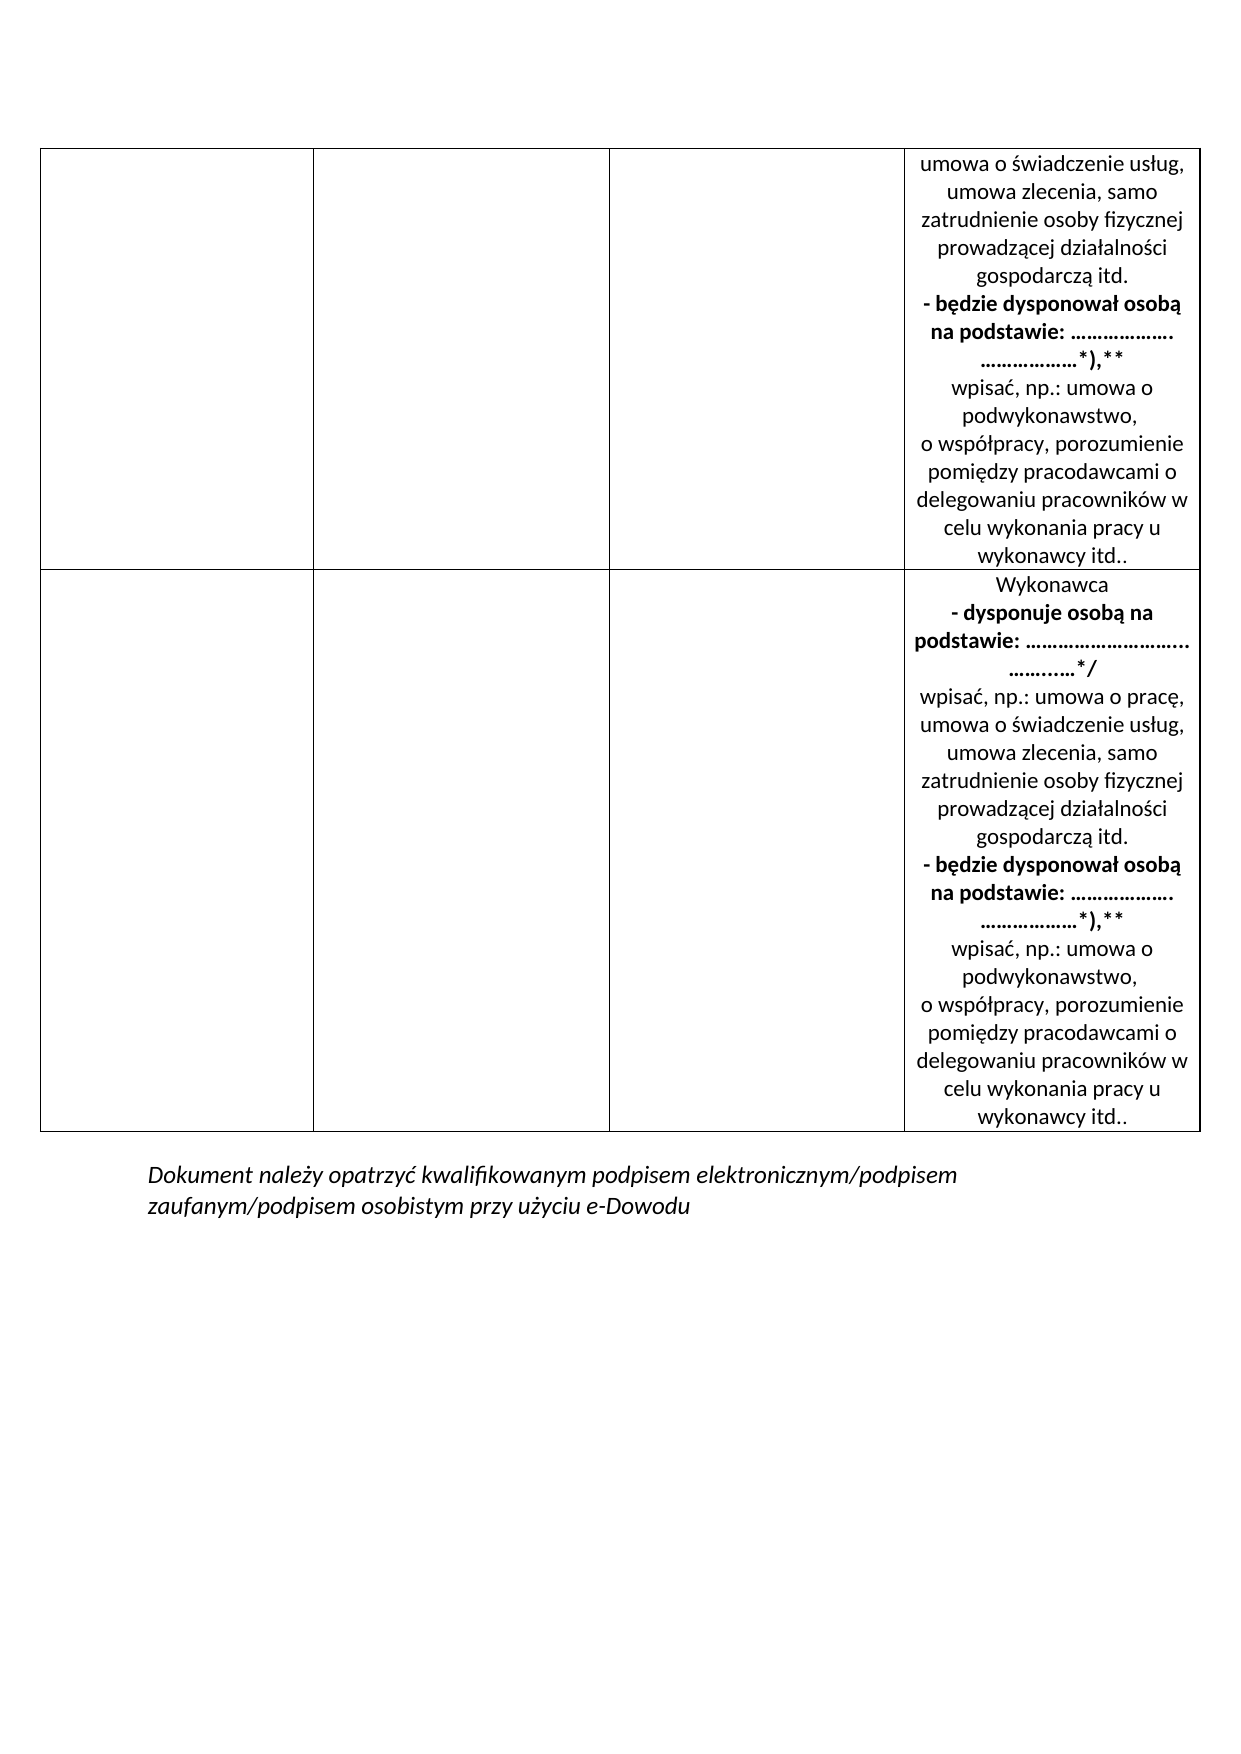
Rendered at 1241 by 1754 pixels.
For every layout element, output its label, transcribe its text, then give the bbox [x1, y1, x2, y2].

table_cell [610, 149, 904, 569]
table_cell [41, 149, 313, 569]
table_cell [41, 570, 313, 1131]
table_cell [610, 570, 904, 1131]
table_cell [905, 149, 1199, 569]
table_cell [314, 570, 609, 1131]
text Dokument należy opatrzyć kwalifikowanym podpisem elektronicznym/podpisem zaufanym/podpisem osobistym przy użyciu e-Dowodu [148, 1159, 1092, 1221]
table_cell [314, 149, 609, 569]
